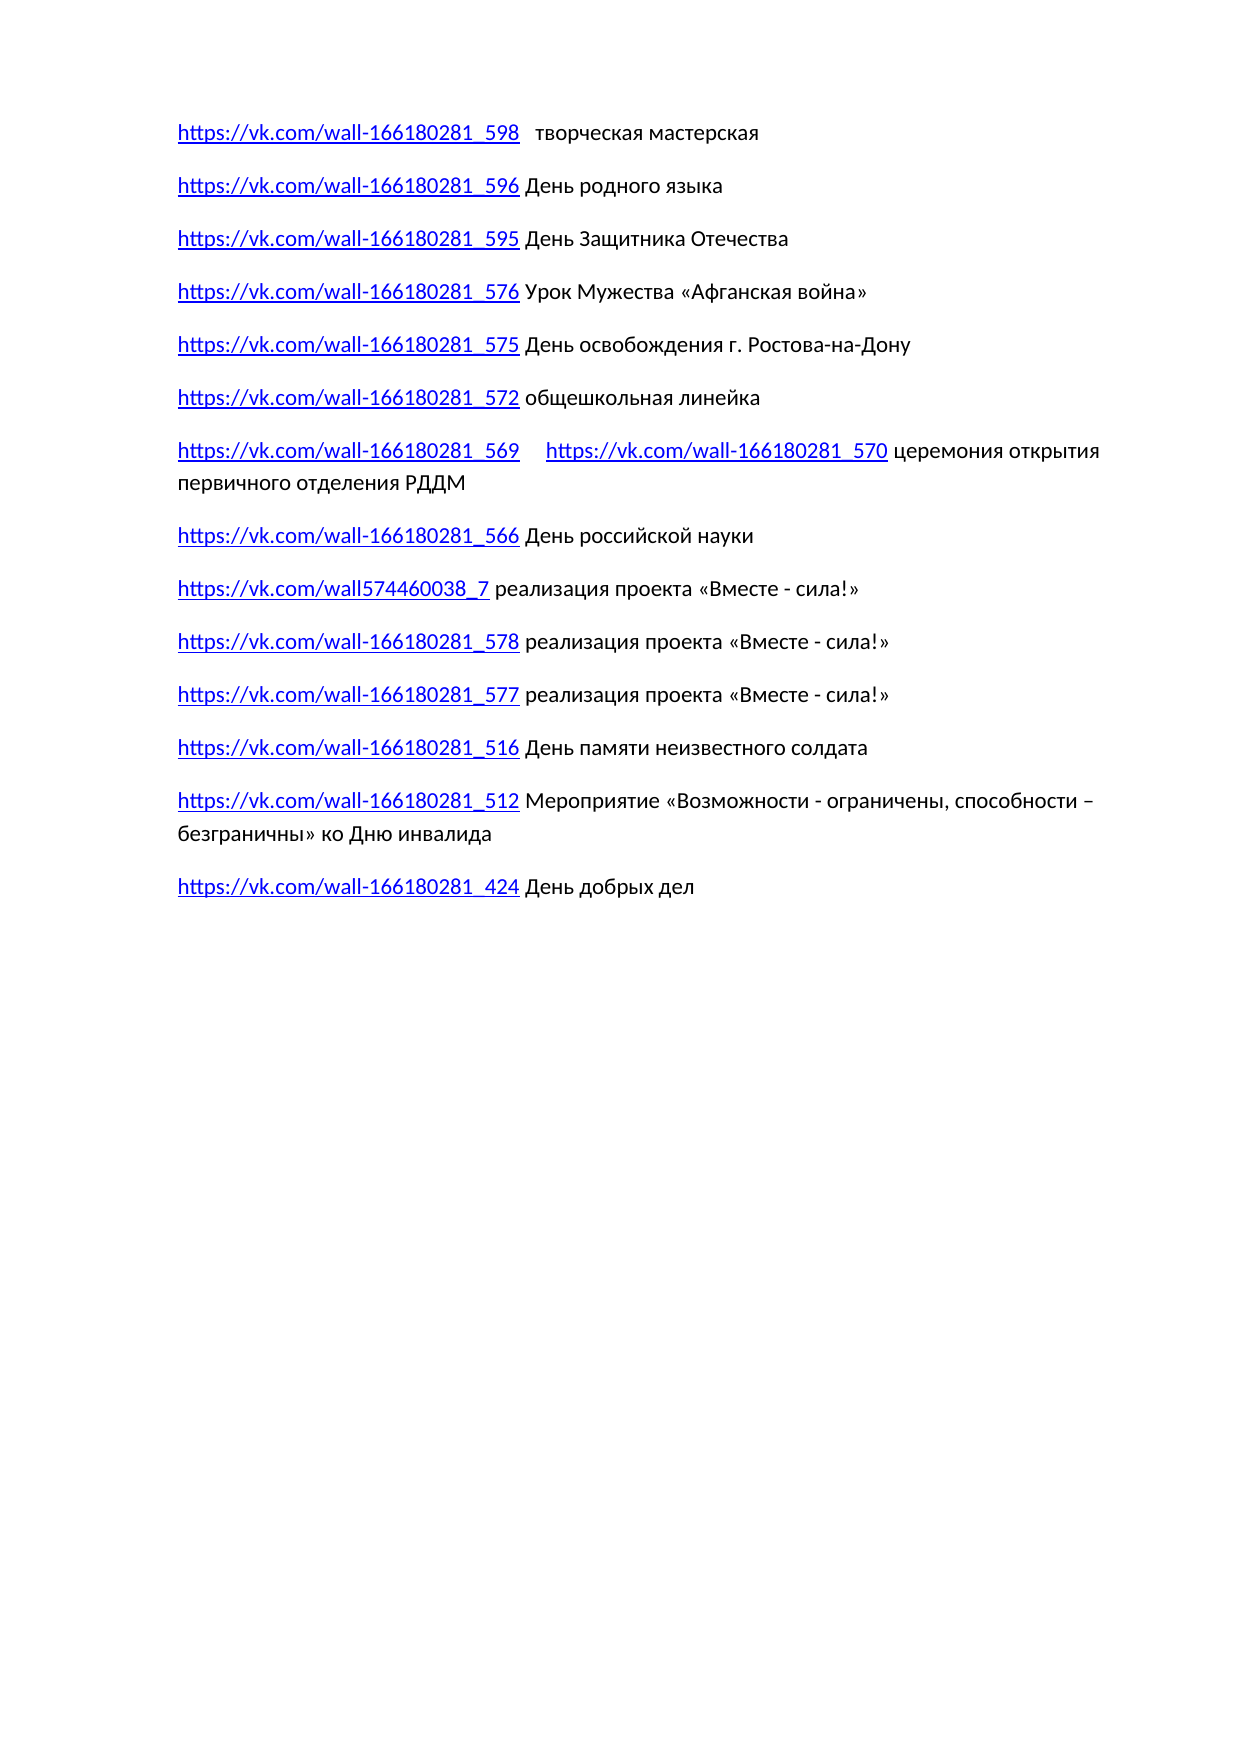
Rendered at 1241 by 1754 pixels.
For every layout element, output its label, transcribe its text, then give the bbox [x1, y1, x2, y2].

text https://vk.com/wall-166180281_595 День Защитника Отечества [177, 224, 1152, 252]
text https://vk.com/wall-166180281_566 День российской науки [177, 521, 1152, 549]
text https://vk.com/wall-166180281_572 общешкольная линейка [177, 383, 1152, 411]
text https://vk.com/wall-166180281_576 Урок Мужества «Афганская война» [177, 277, 1152, 305]
text https://vk.com/wall574460038_7 реализация проекта «Вместе - сила!» [177, 574, 1152, 602]
text https://vk.com/wall-166180281_569 https://vk.com/wall-166180281_570 церемония открытия первичного отделения РДДМ [177, 436, 1152, 496]
text https://vk.com/wall-166180281_512 Мероприятие «Возможности - ограничены, способности – безграничны» ко Дню инвалида [177, 787, 1152, 847]
text https://vk.com/wall-166180281_577 реализация проекта «Вместе - сила!» [177, 681, 1152, 708]
text https://vk.com/wall-166180281_596 День родного языка [177, 171, 1152, 199]
text https://vk.com/wall-166180281_424 День добрых дел [177, 872, 1152, 900]
text https://vk.com/wall-166180281_598 творческая мастерская [177, 118, 1152, 146]
text https://vk.com/wall-166180281_575 День освобождения г. Ростова-на-Дону [177, 330, 1152, 358]
text https://vk.com/wall-166180281_516 День памяти неизвестного солдата [177, 733, 1152, 762]
text https://vk.com/wall-166180281_578 реализация проекта «Вместе - сила!» [177, 627, 1152, 656]
